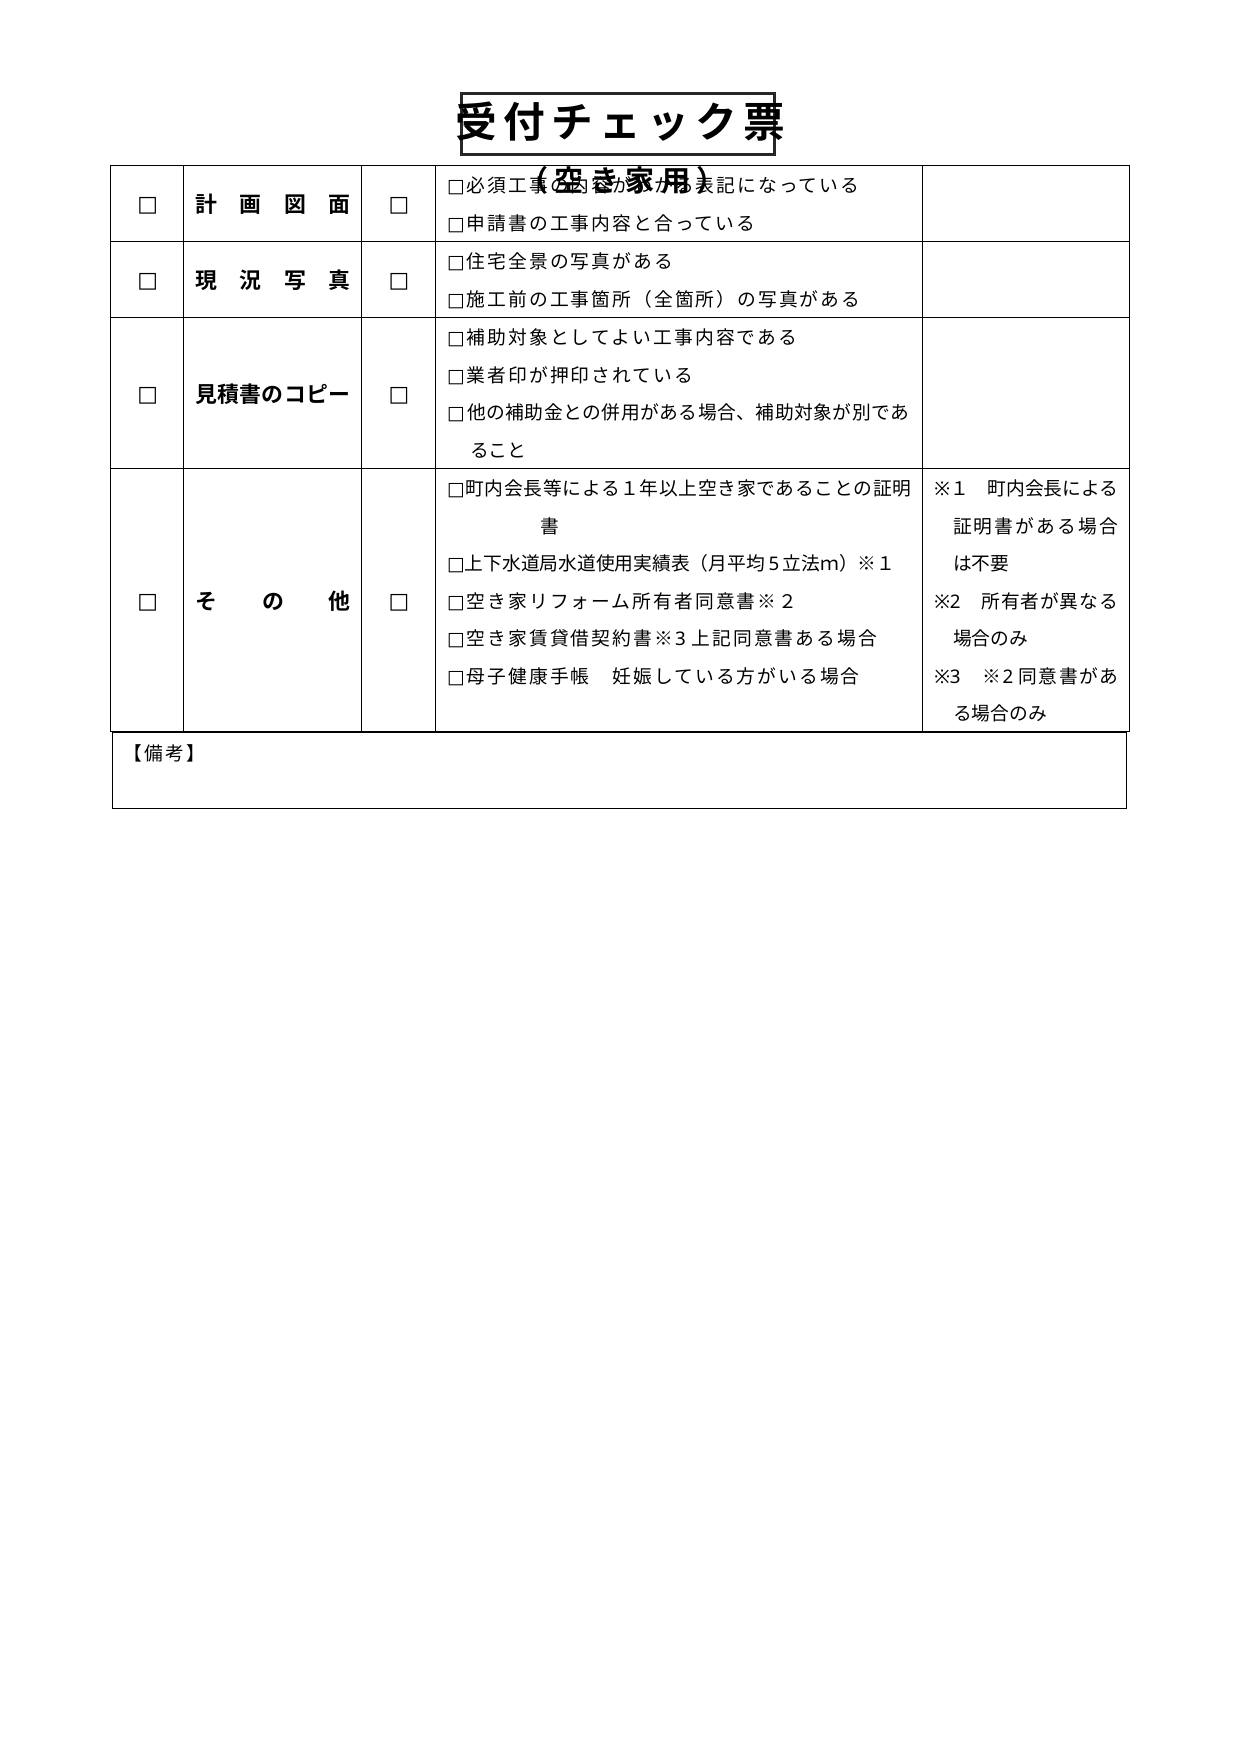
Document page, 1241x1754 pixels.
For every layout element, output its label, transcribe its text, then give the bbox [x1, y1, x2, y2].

table_header 【備考】 [113, 733, 1126, 808]
table_cell 現況写真 [184, 242, 361, 317]
table_cell その他 [184, 469, 361, 731]
table_cell ※１ 町内会長による証明書がある場合は不要 ※2 所有者が異なる場合のみ ※3 ※2同意書がある場合のみ [923, 469, 1129, 731]
table_cell □町内会長等による１年以上空き家であることの証明書 □上下水道局水道使用実績表（月平均5立法ｍ）※１ □空き家リフォーム所有者同意書※２ □空き家賃貸借契約書※3上記同意書ある場合 □母子健康手帳 妊娠している方がいる場合 [436, 469, 922, 731]
table_cell 見積書のコピー [184, 318, 361, 468]
table_cell □住宅全景の写真がある □施工前の工事箇所（全箇所）の写真がある [436, 242, 922, 317]
table_cell □ [362, 469, 435, 731]
table_cell [923, 318, 1129, 468]
table_cell □ [111, 469, 183, 731]
table_cell 計画図面 [184, 166, 361, 241]
table_cell □補助対象としてよい工事内容である □業者印が押印されている □他の補助金との併用がある場合、補助対象が別であること [436, 318, 922, 468]
table_cell [923, 242, 1129, 317]
table_cell □必須工事の内容がわかる表記になっている □申請書の工事内容と合っている [436, 166, 922, 241]
table_cell □ [362, 166, 435, 241]
table_cell □ [111, 242, 183, 317]
table_cell □ [111, 166, 183, 241]
table_cell □ [111, 318, 183, 468]
table_cell □ [362, 242, 435, 317]
table_cell □ [362, 318, 435, 468]
table_cell [923, 166, 1129, 241]
